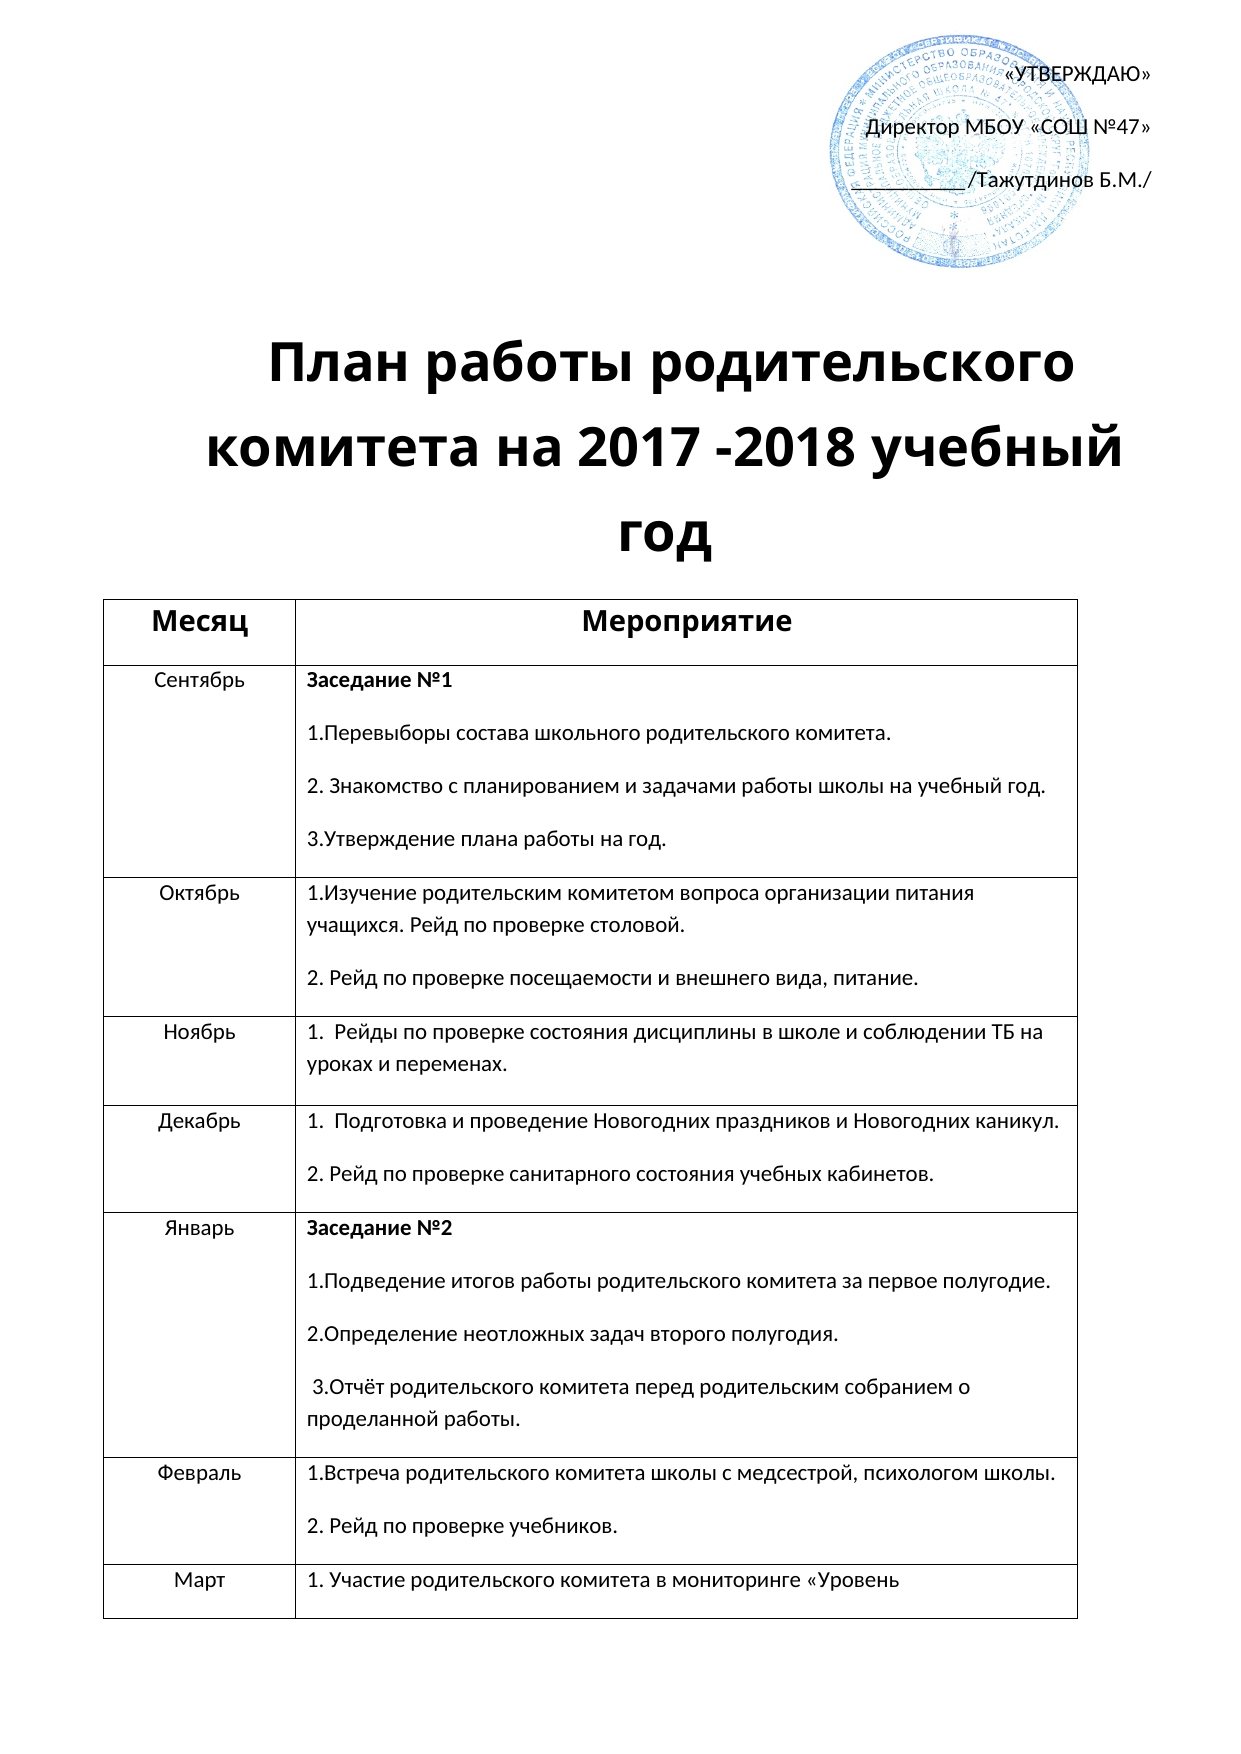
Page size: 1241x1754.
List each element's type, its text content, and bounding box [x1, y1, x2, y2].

table_cell Заседание №2 1.Подведение итогов работы родительского комитета за первое полугодие. 2.Определение неотложных задач второго полугодия. 3.Отчёт родительского комитета перед родительским собранием о проделанной работы. [296, 1213, 1077, 1457]
text «УТВЕРЖДАЮ» [177, 59, 1152, 87]
table_cell Март [104, 1565, 295, 1617]
table_cell 1.Изучение родительским комитетом вопроса организации питания учащихся. Рейд по проверке столовой. 2. Рейд по проверке посещаемости и внешнего вида, питание. [296, 878, 1077, 1016]
picture [821, 30, 1093, 59]
picture [821, 87, 1093, 112]
table_cell 1.Встреча родительского комитета школы с медсестрой, психологом школы. 2. Рейд по проверке учебников. [296, 1458, 1077, 1564]
table_cell Заседание №1 1.Перевыборы состава школьного родительского комитета. 2. Знакомство с планированием и задачами работы школы на учебный год. 3.Утверждение плана работы на год. [296, 666, 1077, 877]
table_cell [296, 1565, 1077, 1617]
table_cell Сентябрь [104, 666, 295, 877]
table_cell Декабрь [104, 1106, 295, 1212]
text Директор МБОУ «СОШ №47» [177, 112, 1152, 140]
table_cell Октябрь [104, 878, 295, 1016]
table_header Месяц [104, 600, 295, 664]
picture [821, 193, 1093, 273]
table_cell 1. Подготовка и проведение Новогодних праздников и Новогодних каникул. 2. Рейд по проверке санитарного состояния учебных кабинетов. [296, 1106, 1077, 1212]
table_cell Февраль [104, 1458, 295, 1564]
text План работы родительского комитета на 2017 -2018 учебный год [177, 324, 1152, 567]
table_header Мероприятие [296, 600, 1077, 664]
table_cell 1. Рейды по проверке состояния дисциплины в школе и соблюдении ТБ на уроках и переменах. [296, 1017, 1077, 1105]
table_cell Январь [104, 1213, 295, 1457]
picture [821, 140, 1093, 165]
text __________/Тажутдинов Б.М./ [177, 165, 1152, 193]
table_cell Ноябрь [104, 1017, 295, 1105]
